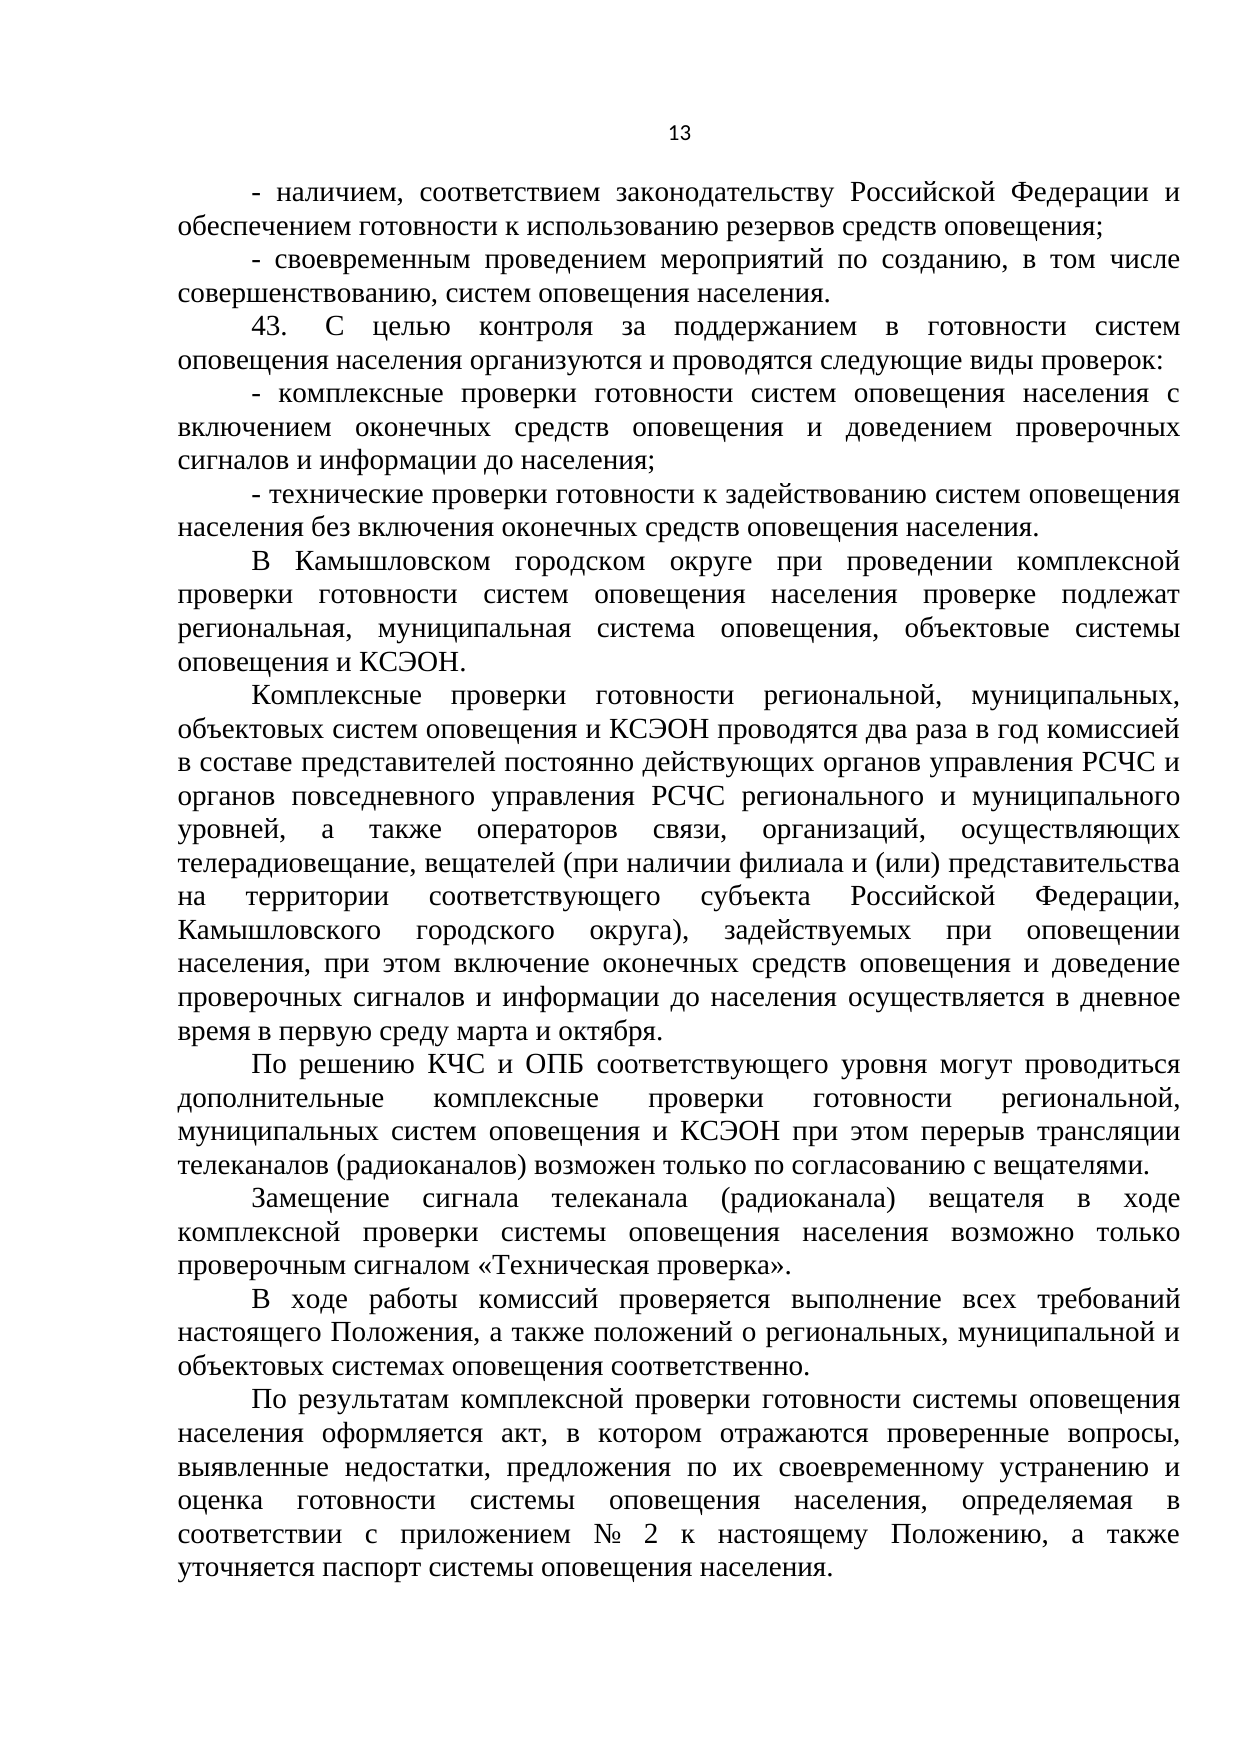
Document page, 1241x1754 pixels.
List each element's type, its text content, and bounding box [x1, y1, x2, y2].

text По результатам комплексной проверки готовности системы оповещения населения оформляется акт, в котором отражаются проверенные вопросы, выявленные недостатки, предложения по их своевременному устранению и оценка готовности системы оповещения населения, определяемая в соответствии с приложением № 2 к настоящему Положению, а также уточняется паспорт системы оповещения населения. [177, 1382, 1181, 1583]
text В Камышловском городском округе при проведении комплексной проверки готовности систем оповещения населения проверке подлежат региональная, муниципальная система оповещения, объектовые системы оповещения и КСЭОН. [177, 543, 1181, 677]
text - технические проверки готовности к задействованию систем оповещения населения без включения оконечных средств оповещения населения. [177, 476, 1181, 543]
text - своевременным проведением мероприятий по созданию, в том числе совершенствованию, систем оповещения населения. [177, 241, 1181, 308]
text Замещение сигнала телеканала (радиоканала) вещателя в ходе комплексной проверки системы оповещения населения возможно только проверочным сигналом «Техническая проверка». [177, 1180, 1181, 1281]
text Комплексные проверки готовности региональной, муниципальных, объектовых систем оповещения и КСЭОН проводятся два раза в год комиссией в составе представителей постоянно действующих органов управления РСЧС и органов повседневного управления РСЧС регионального и муниципального уровней, а также операторов связи, организаций, осуществляющих телерадиовещание, вещателей (при наличии филиала и (или) представительства на территории соответствующего субъекта Российской Федерации, Камышловского городского округа), задействуемых при оповещении населения, при этом включение оконечных средств оповещения и доведение проверочных сигналов и информации до населения осуществляется в дневное время в первую среду марта и октября. [177, 677, 1181, 1046]
text - комплексные проверки готовности систем оповещения населения с включением оконечных средств оповещения и доведением проверочных сигналов и информации до населения; [177, 375, 1181, 476]
text В ходе работы комиссий проверяется выполнение всех требований настоящего Положения, а также положений о региональных, муниципальной и объектовых системах оповещения соответственно. [177, 1281, 1181, 1382]
text 43. С целью контроля за поддержанием в готовности систем оповещения населения организуются и проводятся следующие виды проверок: [177, 308, 1181, 375]
text По решению КЧС и ОПБ соответствующего уровня могут проводиться дополнительные комплексные проверки готовности региональной, муниципальных систем оповещения и КСЭОН при этом перерыв трансляции телеканалов (радиоканалов) возможен только по согласованию с вещателями. [177, 1046, 1181, 1180]
text - наличием, соответствием законодательству Российской Федерации и обеспечением готовности к использованию резервов средств оповещения; [177, 174, 1181, 241]
